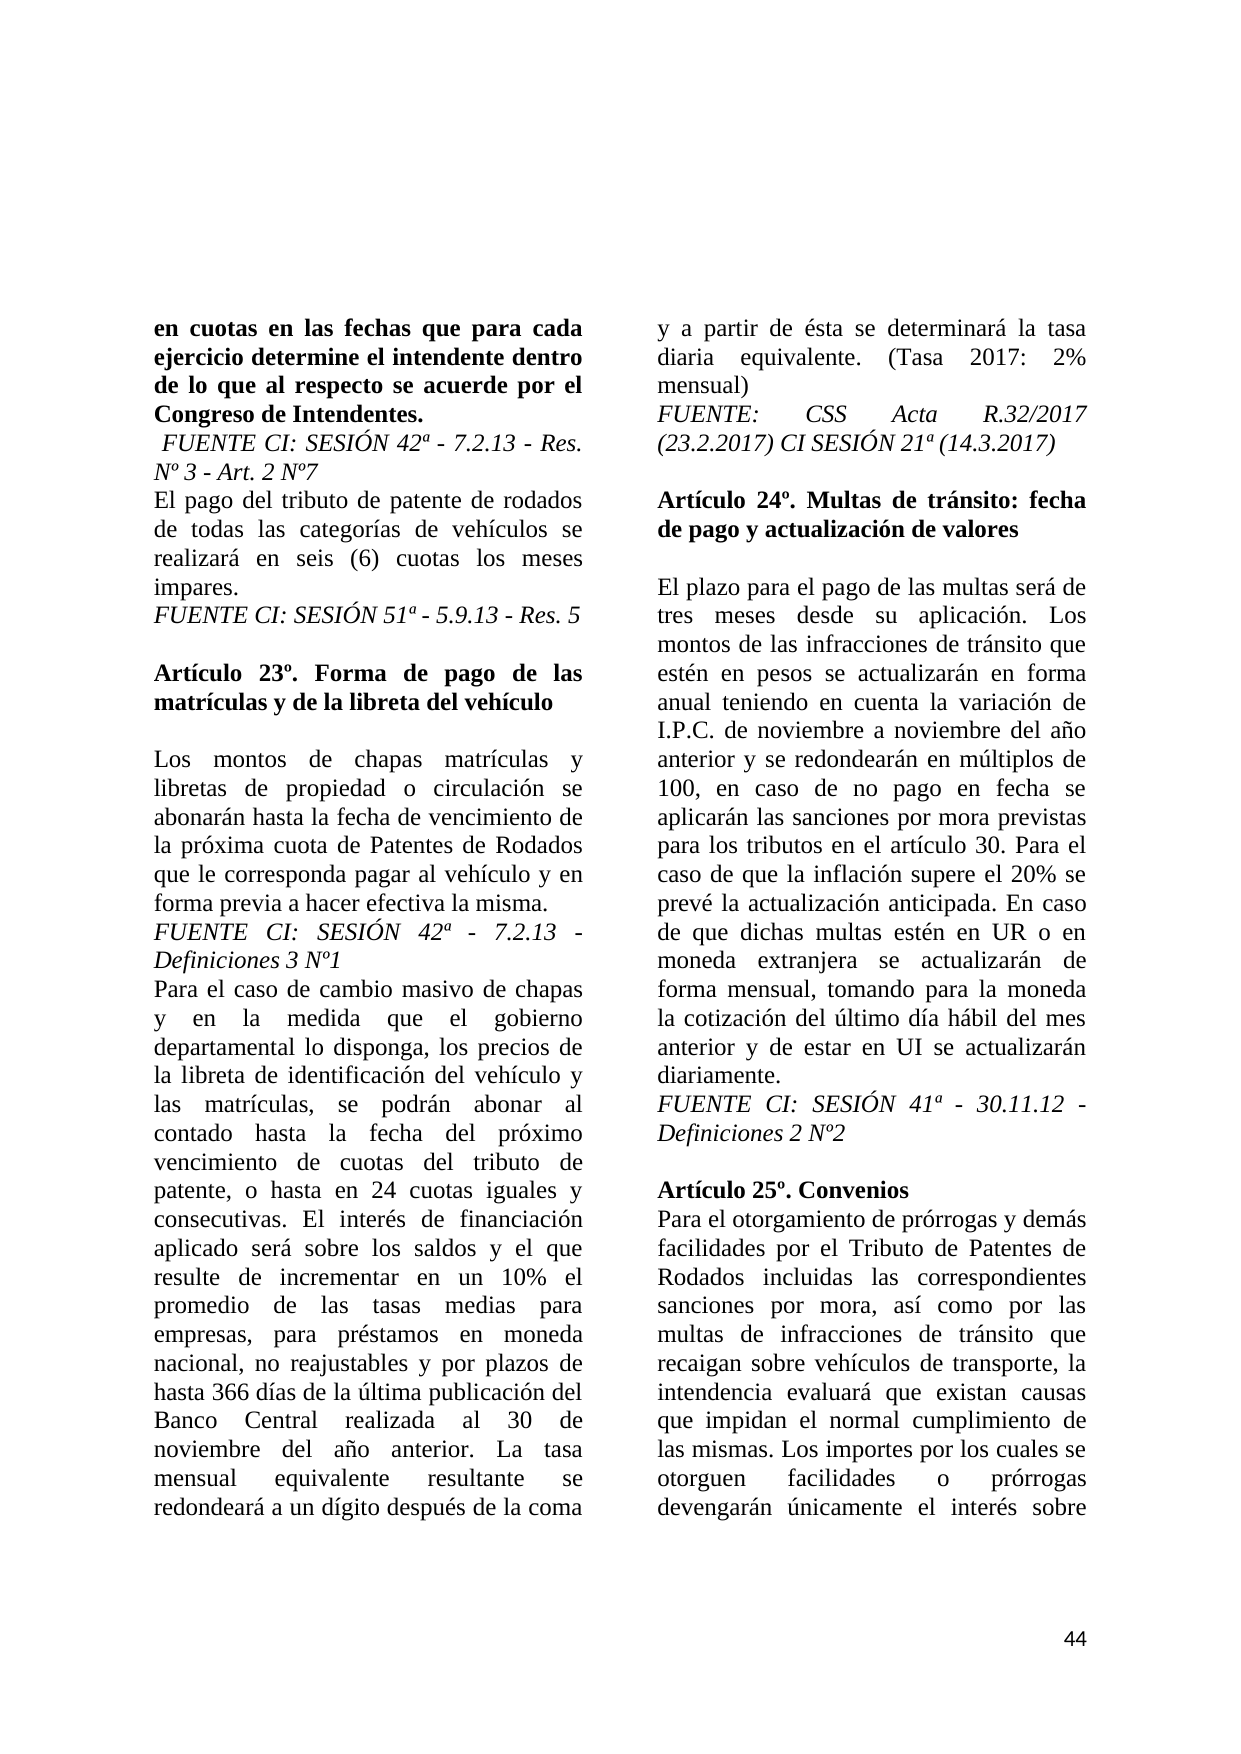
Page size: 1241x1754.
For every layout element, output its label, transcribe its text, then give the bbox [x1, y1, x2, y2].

text FUENTE: CSS Acta R.32/2017 (23.2.2017) CI SESIÓN 21ª (14.3.2017) [657, 399, 1087, 457]
text FUENTE CI: SESIÓN 41ª - 30.11.12 - Definiciones 2 Nº2 [657, 1089, 1087, 1147]
text FUENTE CI: SESIÓN 42ª - 7.2.13 - Definiciones 3 Nº1 [153, 917, 583, 974]
text FUENTE CI: SESIÓN 42ª - 7.2.13 - Res. Nº 3 - Art. 2 Nº7 [153, 428, 583, 486]
text FUENTE CI: SESIÓN 51ª - 5.9.13 - Res. 5 [153, 601, 583, 629]
text Los montos de chapas matrículas y libretas de propiedad o circulación se abonarán hasta la fecha de vencimiento de la próxima cuota de Patentes de Rodados que le corresponda pagar al vehículo y en forma previa a hacer efectiva la misma. [153, 744, 583, 917]
text Artículo 24º. Multas de tránsito: fecha de pago y actualización de valores [657, 486, 1087, 543]
text El plazo para el pago de las multas será de tres meses desde su aplicación. Los montos de las infracciones de tránsito que estén en pesos se actualizarán en forma anual teniendo en cuenta la variación de I.P.C. de noviembre a noviembre del año anterior y se redondearán en múltiplos de 100, en caso de no pago en fecha se aplicarán las sanciones por mora previstas para los tributos en el artículo 30. Para el caso de que la inflación supere el 20% se prevé la actualización anticipada. En caso de que dichas multas estén en UR o en moneda extranjera se actualizarán de forma mensual, tomando para la moneda la cotización del último día hábil del mes anterior y de estar en UI se actualizarán diariamente. [657, 572, 1087, 1089]
text Para el caso de cambio masivo de chapas y en la medida que el gobierno departamental lo disponga, los precios de la libreta de identificación del vehículo y las matrículas, se podrán abonar al contado hasta la fecha del próximo vencimiento de cuotas del tributo de patente, o hasta en 24 cuotas iguales y consecutivas. El interés de financiación aplicado será sobre los saldos y el que resulte de incrementar en un 10% el promedio de las tasas medias para empresas, para préstamos en moneda nacional, no reajustables y por plazos de hasta 366 días de la última publicación del Banco Central realizada al 30 de noviembre del año anterior. La tasa mensual equivalente resultante se redondeará a un dígito después de la coma y a partir de ésta se determinará la tasa diaria equivalente. (Tasa 2017: 2% mensual) [153, 974, 583, 1521]
text Artículo 23º. Forma de pago de las matrículas y de la libreta del vehículo [153, 658, 583, 716]
text El pago del tributo de patente de rodados de todas las categorías de vehículos se realizará en seis (6) cuotas los meses impares. [153, 486, 583, 601]
text Artículo 25º. Convenios [657, 1176, 1087, 1204]
